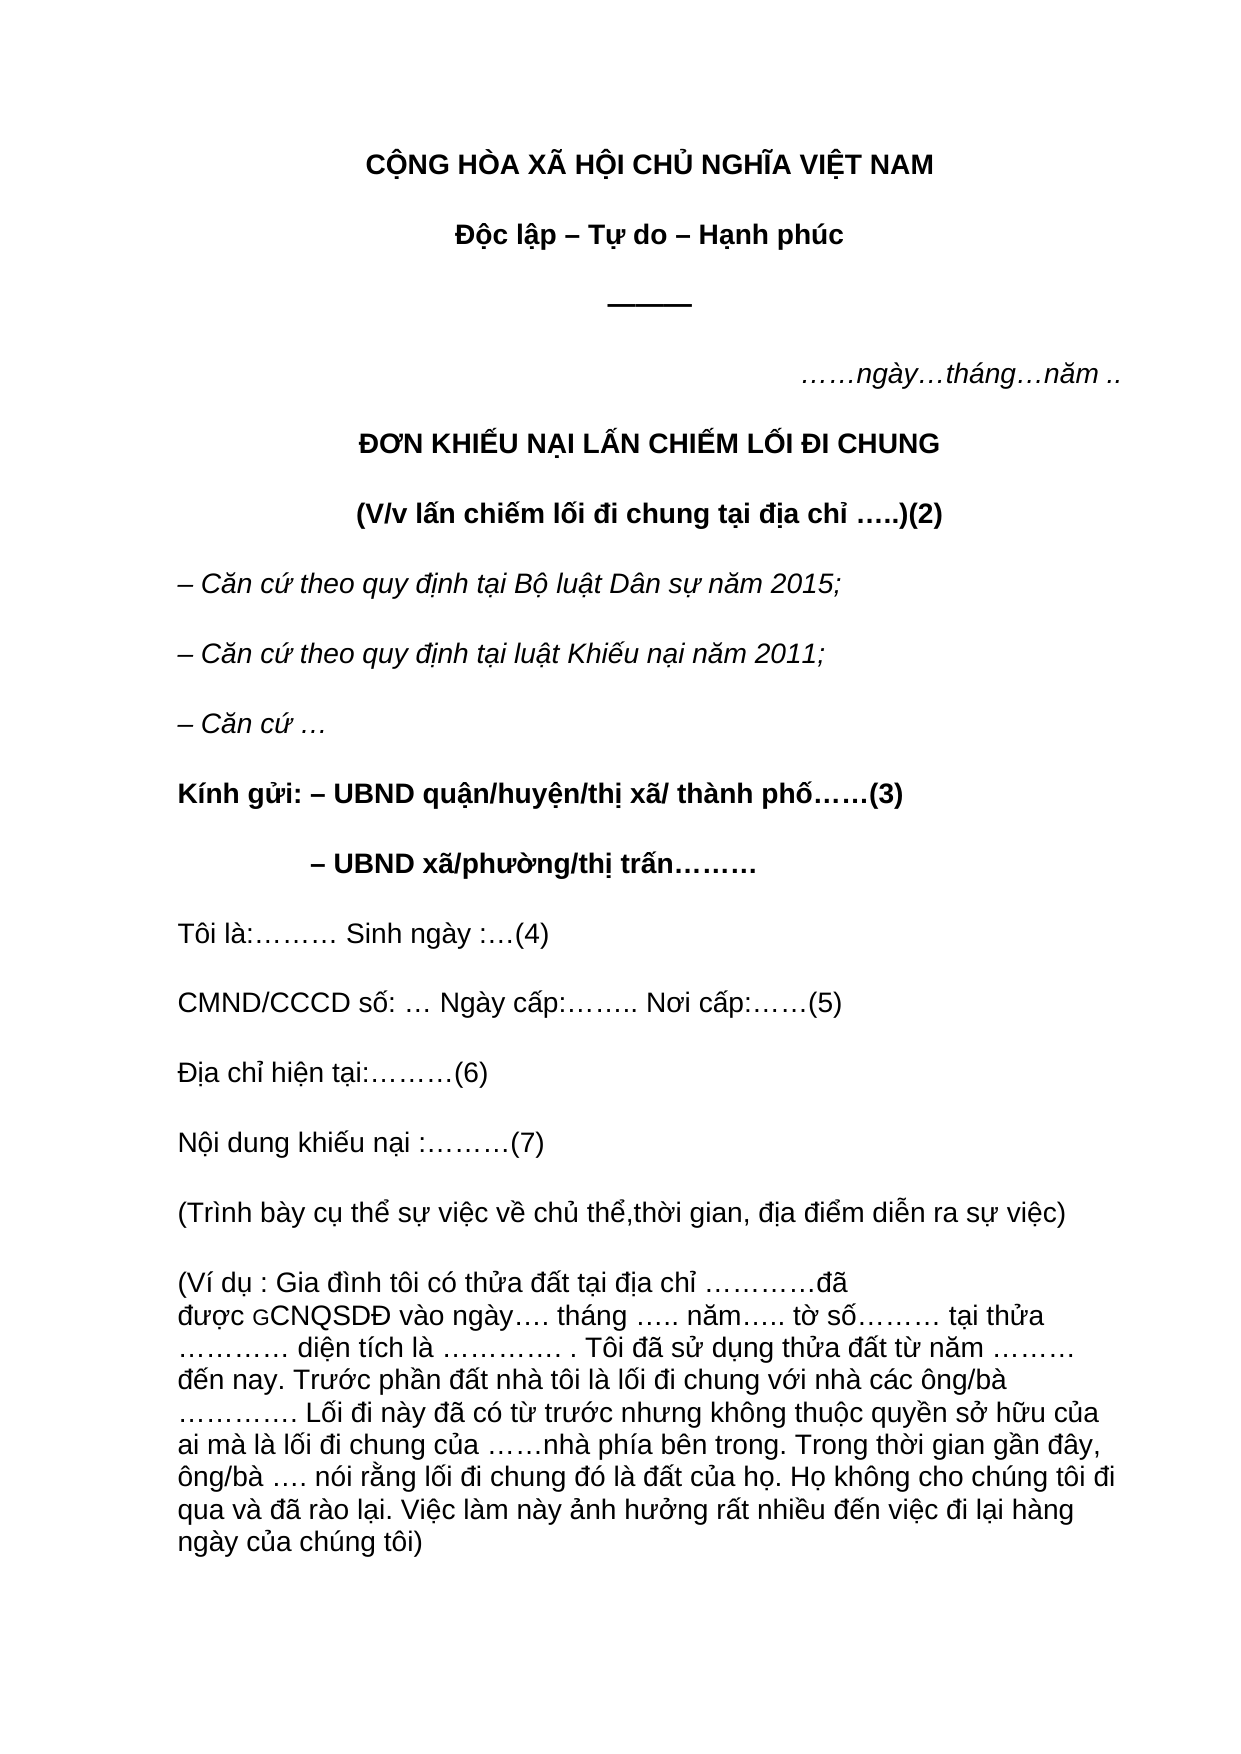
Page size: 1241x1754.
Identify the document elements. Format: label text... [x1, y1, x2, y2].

text – Căn cứ theo quy định tại luật Khiếu nại năm 2011; [177, 637, 1122, 669]
text (Trình bày cụ thể sự việc về chủ thể,thời gian, địa điểm diễn ra sự việc) [177, 1196, 1122, 1228]
text Kính gửi: – UBND quận/huyện/thị xã/ thành phố……(3) [177, 777, 1122, 809]
text Tôi là:……… Sinh ngày :…(4) [177, 917, 1122, 949]
text ĐƠN KHIẾU NẠI LẤN CHIẾM LỐI ĐI CHUNG [177, 427, 1122, 460]
text ……ngày…tháng…năm .. [177, 357, 1122, 390]
text Nội dung khiếu nại :………(7) [177, 1126, 1122, 1159]
text CỘNG HÒA XÃ HỘI CHỦ NGHĨA VIỆT NAM [177, 148, 1122, 180]
text – Căn cứ … [177, 707, 1122, 739]
text – UBND xã/phường/thị trấn……… [177, 847, 1122, 879]
text (Ví dụ : Gia đình tôi có thửa đất tại địa chỉ …………đã được gCNQSDĐ vào ngày…. tháng ….. năm….. tờ số……… tại thửa ………… diện tích là …………. . Tôi đã sử dụng thửa đất từ năm ……… đến nay. Trước phần đất nhà tôi là lối đi chung với nhà các ông/bà …………. Lối đi này đã có từ trước nhưng không thuộc quyền sở hữu của ai mà là lối đi chung của ……nhà phía bên trong. Trong thời gian gần đây, ông/bà …. nói rằng lối đi chung đó là đất của họ. Họ không cho chúng tôi đi qua và đã rào lại. Việc làm này ảnh hưởng rất nhiều đến việc đi lại hàng ngày của chúng tôi) [177, 1266, 1122, 1558]
text (V/v lấn chiếm lối đi chung tại địa chỉ …..)(2) [177, 497, 1122, 529]
text – Căn cứ theo quy định tại Bộ luật Dân sự năm 2015; [177, 567, 1122, 599]
text ——— [177, 287, 1122, 320]
text CMND/CCCD số: … Ngày cấp:…….. Nơi cấp:……(5) [177, 986, 1122, 1019]
text Địa chỉ hiện tại:………(6) [177, 1056, 1122, 1089]
text Độc lập – Tự do – Hạnh phúc [177, 218, 1122, 250]
